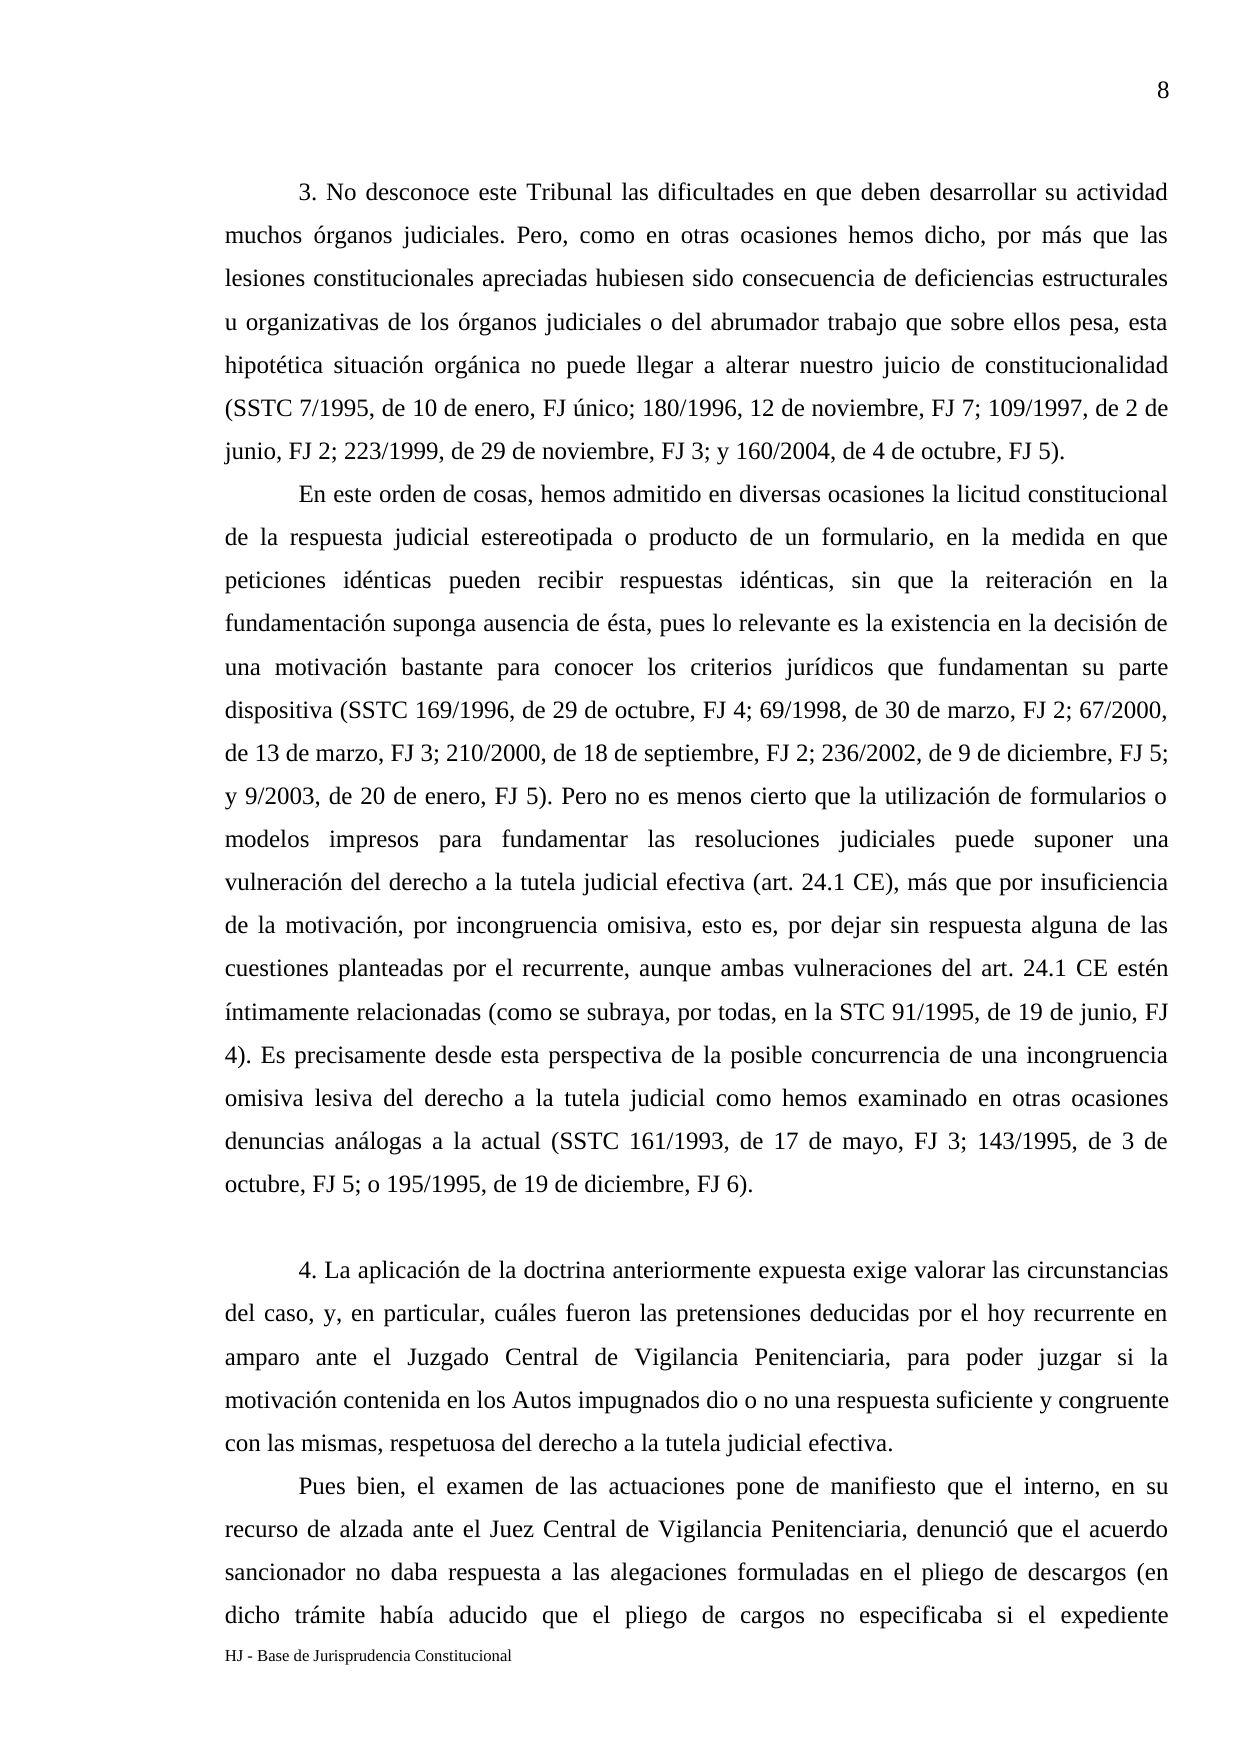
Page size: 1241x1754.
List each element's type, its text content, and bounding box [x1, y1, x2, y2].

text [224, 1471, 1169, 1629]
text 3. No desconoce este Tribunal las dificultades en que deben desarrollar su actividad muchos órganos judiciales. Pero, como en otras ocasiones hemos dicho, por más que las lesiones constitucionales apreciadas hubiesen sido consecuencia de deficiencias estructurales u organizativas de los órganos judiciales o del abrumador trabajo que sobre ellos pesa, esta hipotética situación orgánica no puede llegar a alterar nuestro juicio de constitucionalidad (SSTC 7/1995, de 10 de enero, FJ único; 180/1996, 12 de noviembre, FJ 7; 109/1997, de 2 de junio, FJ 2; 223/1999, de 29 de noviembre, FJ 3; y 160/2004, de 4 de octubre, FJ 5). [224, 177, 1169, 465]
text 4. La aplicación de la doctrina anteriormente expuesta exige valorar las circunstancias del caso, y, en particular, cuáles fueron las pretensiones deducidas por el hoy recurrente en amparo ante el Juzgado Central de Vigilancia Penitenciaria, para poder juzgar si la motivación contenida en los Autos impugnados dio o no una respuesta suficiente y congruente con las mismas, respetuosa del derecho a la tutela judicial efectiva. [224, 1255, 1169, 1457]
text En este orden de cosas, hemos admitido en diversas ocasiones la licitud constitucional de la respuesta judicial estereotipada o producto de un formulario, en la medida en que peticiones idénticas pueden recibir respuestas idénticas, sin que la reiteración en la fundamentación suponga ausencia de ésta, pues lo relevante es la existencia en la decisión de una motivación bastante para conocer los criterios jurídicos que fundamentan su parte dispositiva (SSTC 169/1996, de 29 de octubre, FJ 4; 69/1998, de 30 de marzo, FJ 2; 67/2000, de 13 de marzo, FJ 3; 210/2000, de 18 de septiembre, FJ 2; 236/2002, de 9 de diciembre, FJ 5; y 9/2003, de 20 de enero, FJ 5). Pero no es menos cierto que la utilización de formularios o modelos impresos para fundamentar las resoluciones judiciales puede suponer una vulneración del derecho a la tutela judicial efectiva (art. 24.1 CE), más que por insuficiencia de la motivación, por incongruencia omisiva, esto es, por dejar sin respuesta alguna de las cuestiones planteadas por el recurrente, aunque ambas vulneraciones del art. 24.1 CE estén íntimamente relacionadas (como se subraya, por todas, en la STC 91/1995, de 19 de junio, FJ 4). Es precisamente desde esta perspectiva de la posible concurrencia de una incongruencia omisiva lesiva del derecho a la tutela judicial como hemos examinado en otras ocasiones denuncias análogas a la actual (SSTC 161/1993, de 17 de mayo, FJ 3; 143/1995, de 3 de octubre, FJ 5; o 195/1995, de 19 de diciembre, FJ 6). [224, 479, 1169, 1198]
